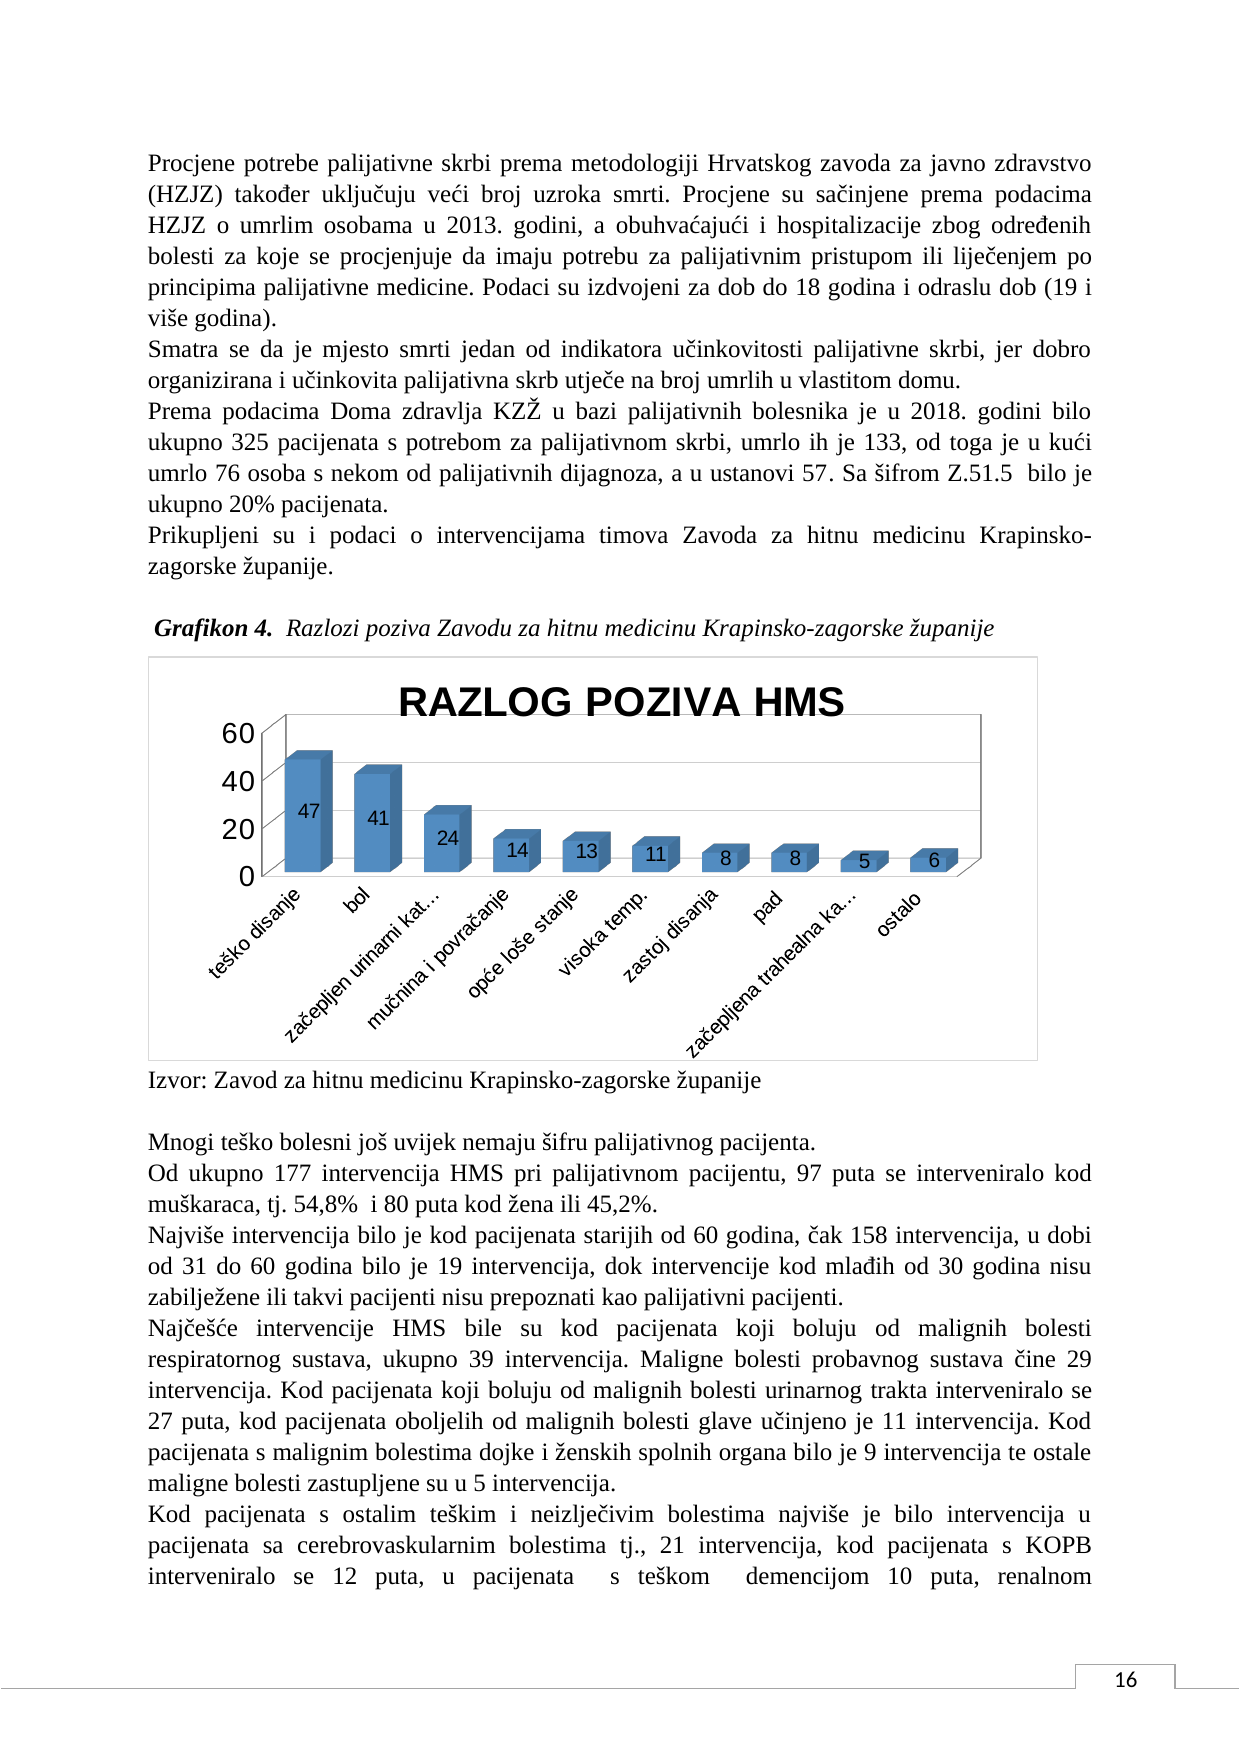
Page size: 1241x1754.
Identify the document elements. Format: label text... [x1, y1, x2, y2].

text Smatra se da je mjesto smrti jedan od indikatora učinkovitosti palijativne skrbi, jer dobro organizirana i učinkovita palijativna skrb utječe na broj umrlih u vlastitom domu. [148, 334, 1093, 394]
text Mnogi teško bolesni još uvijek nemaju šifru palijativnog pacijenta. [148, 1127, 1093, 1156]
text Procjene potrebe palijativne skrbi prema metodologiji Hrvatskog zavoda za javno zdravstvo (HZJZ) također uključuju veći broj uzroka smrti. Procjene su sačinjene prema podacima HZJZ o umrlim osobama u 2013. godini, a obuhvaćajući i hospitalizacije zbog određenih bolesti za koje se procjenjuje da imaju potrebu za palijativnim pristupom ili liječenjem po principima palijativne medicine. Podaci su izdvojeni za dob do 18 godina i odraslu dob (19 i više godina). [148, 148, 1093, 332]
text Najčešće intervencije HMS bile su kod pacijenata koji boluju od malignih bolesti respiratornog sustava, ukupno 39 intervencija. Maligne bolesti probavnog sustava čine 29 intervencija. Kod pacijenata koji boluju od malignih bolesti urinarnog trakta interveniralo se 27 puta, kod pacijenata oboljelih od malignih bolesti glave učinjeno je 11 intervencija. Kod pacijenata s malignim bolestima dojke i ženskih spolnih organa bilo je 9 intervencija te ostale maligne bolesti zastupljene su u 5 intervencija. [148, 1313, 1093, 1497]
text Izvor: Zavod za hitnu medicinu Krapinsko-zagorske županije [148, 1065, 1093, 1093]
text Prema podacima Doma zdravlja KZŽ u bazi palijativnih bolesnika je u 2018. godini bilo ukupno 325 pacijenata s potrebom za palijativnom skrbi, umrlo ih je 133, od toga je u kući umrlo 76 osoba s nekom od palijativnih dijagnoza, a u ustanovi 57. Sa šifrom Z.51.5 bilo je ukupno 20% pacijenata. [148, 396, 1093, 518]
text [148, 1499, 1093, 1590]
text Najviše intervencija bilo je kod pacijenata starijih od 60 godina, čak 158 intervencija, u dobi od 31 do 60 godina bilo je 19 intervencija, dok intervencije kod mlađih od 30 godina nisu zabilježene ili takvi pacijenti nisu prepoznati kao palijativni pacijenti. [148, 1220, 1093, 1311]
text Prikupljeni su i podaci o intervencijama timova Zavoda za hitnu medicinu Krapinsko-zagorske županije. [148, 520, 1093, 580]
text Grafikon 4. Razlozi poziva Zavodu za hitnu medicinu Krapinsko-zagorske županije [148, 613, 1093, 642]
text Od ukupno 177 intervencija HMS pri palijativnom pacijentu, 97 puta se interveniralo kod muškaraca, tj. 54,8% i 80 puta kod žena ili 45,2%. [148, 1158, 1093, 1218]
